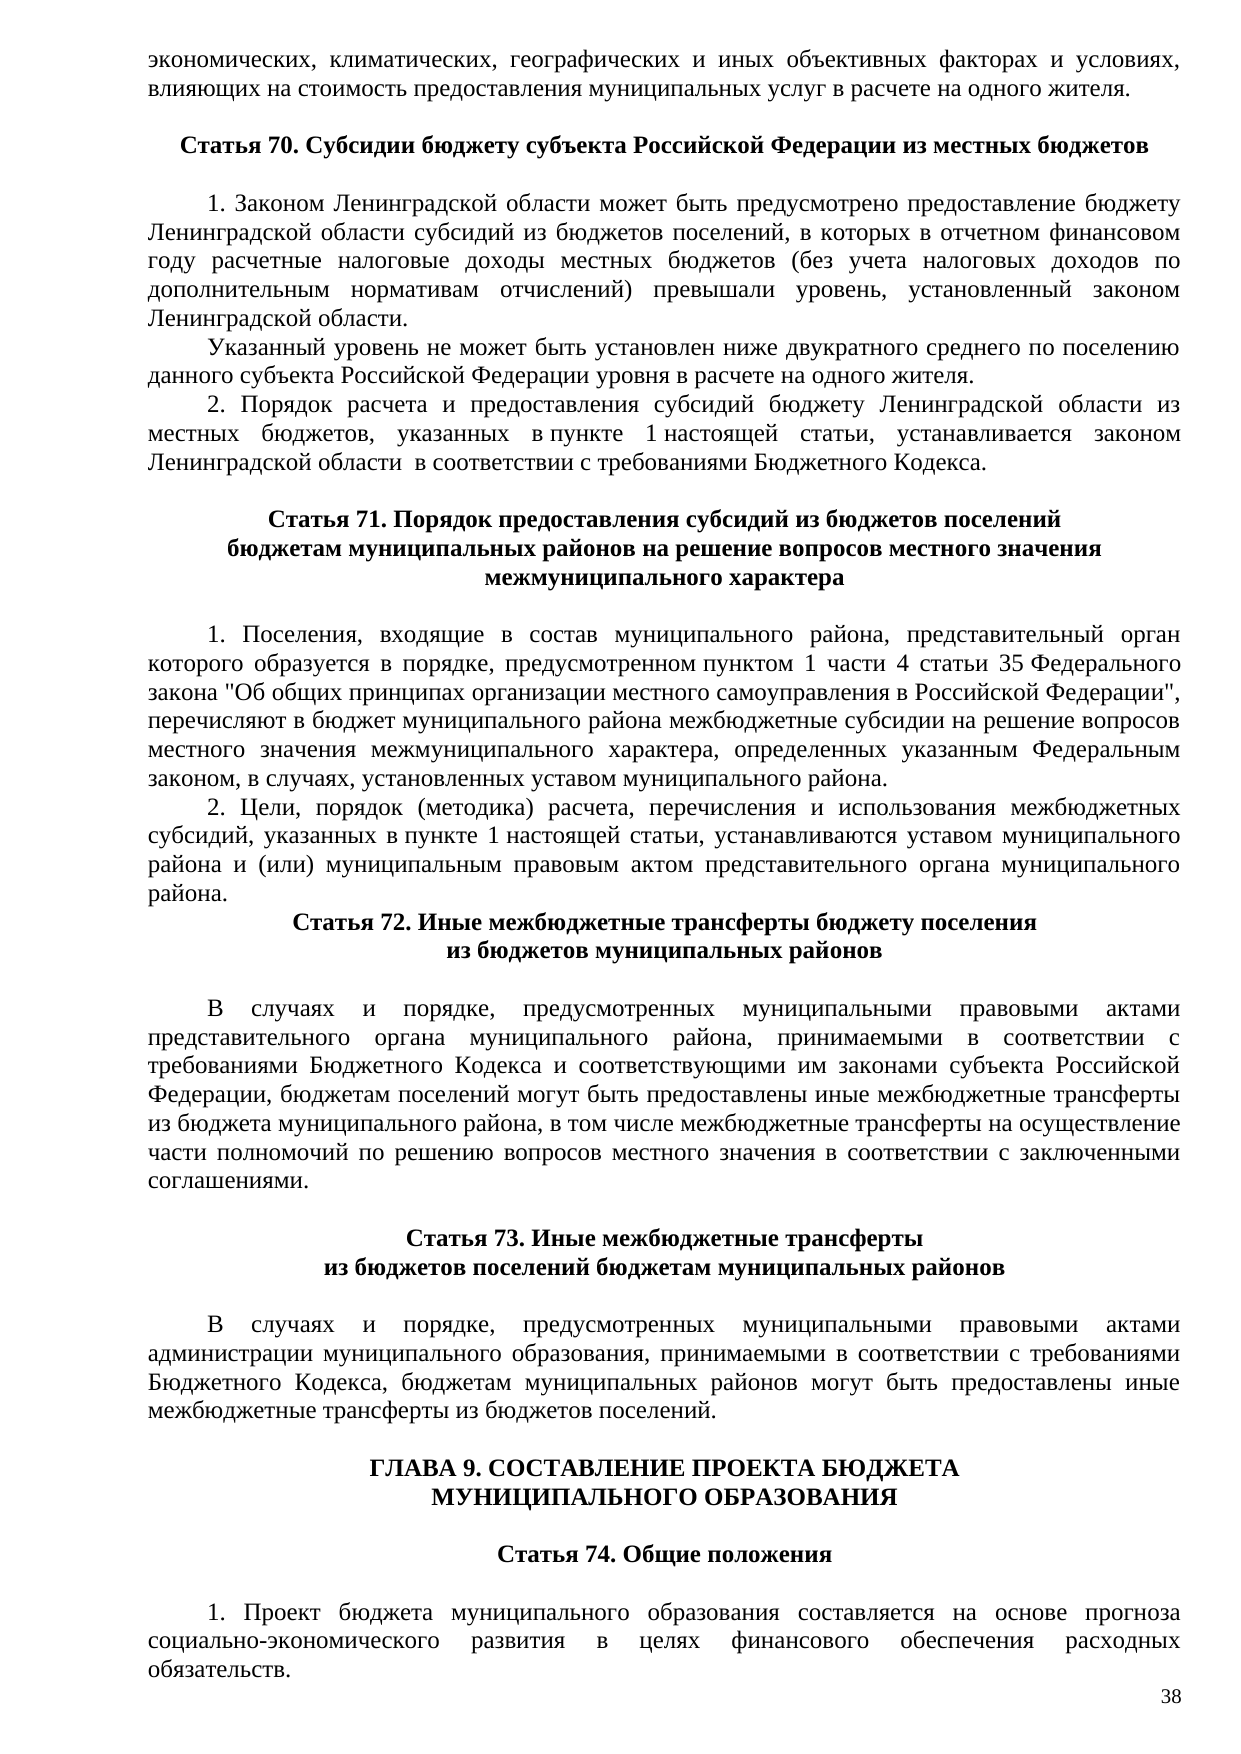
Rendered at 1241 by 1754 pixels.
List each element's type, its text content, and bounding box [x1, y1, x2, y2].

text 2. Цели, порядок (методика) расчета, перечисления и использования межбюджетных субсидий, указанных в пункте 1 настоящей статьи, устанавливаются уставом муниципального района и (или) муниципальным правовым актом представительного органа муниципального района. [148, 792, 1181, 907]
text 1. Поселения, входящие в состав муниципального района, представительный орган которого образуется в порядке, предусмотренном пунктом 1 части 4 статьи 35 Федерального закона "Об общих принципах организации местного самоуправления в Российской Федерации", перечисляют в бюджет муниципального района межбюджетные субсидии на решение вопросов местного значения межмуниципального характера, определенных указанным Федеральным законом, в случаях, установленных уставом муниципального района. [148, 619, 1181, 792]
text Статья 73. Иные межбюджетные трансферты [148, 1223, 1181, 1252]
text 2. Порядок расчета и предоставления субсидий бюджету Ленинградской области из местных бюджетов, указанных в пункте 1 настоящей статьи, устанавливается законом Ленинградской области в соответствии с требованиями Бюджетного Кодекса. [148, 389, 1181, 476]
text Статья 71. Порядок предоставления субсидий из бюджетов поселений [148, 504, 1181, 533]
text МУНИЦИПАЛЬНОГО ОБРАЗОВАНИЯ [148, 1482, 1181, 1511]
text из бюджетов муниципальных районов [148, 936, 1181, 964]
text 1. Законом Ленинградской области может быть предусмотрено предоставление бюджету Ленинградской области субсидий из бюджетов поселений, в которых в отчетном финансовом году расчетные налоговые доходы местных бюджетов (без учета налоговых доходов по дополнительным нормативам отчислений) превышали уровень, установленный законом Ленинградской области. [148, 188, 1181, 332]
text В случаях и порядке, предусмотренных муниципальными правовыми актами представительного органа муниципального района, принимаемыми в соответствии с требованиями Бюджетного Кодекса и соответствующими им законами субъекта Российской Федерации, бюджетам поселений могут быть предоставлены иные межбюджетные трансферты из бюджета муниципального района, в том числе межбюджетные трансферты на осуществление части полномочий по решению вопросов местного значения в соответствии с заключенными соглашениями. [148, 993, 1181, 1194]
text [148, 44, 1181, 102]
text 1. Проект бюджета муниципального образования составляется на основе прогноза социально-экономического развития в целях финансового обеспечения расходных обязательств. [148, 1597, 1181, 1683]
text бюджетам муниципальных районов на решение вопросов местного значения межмуниципального характера [148, 533, 1181, 591]
text Статья 72. Иные межбюджетные трансферты бюджету поселения [148, 907, 1181, 936]
text Указанный уровень не может быть установлен ниже двукратного среднего по поселению данного субъекта Российской Федерации уровня в расчете на одного жителя. [148, 332, 1181, 389]
text из бюджетов поселений бюджетам муниципальных районов [148, 1252, 1181, 1281]
text В случаях и порядке, предусмотренных муниципальными правовыми актами администрации муниципального образования, принимаемыми в соответствии с требованиями Бюджетного Кодекса, бюджетам муниципальных районов могут быть предоставлены иные межбюджетные трансферты из бюджетов поселений. [148, 1309, 1181, 1424]
text ГЛАВА 9. СОСТАВЛЕНИЕ ПРОЕКТА БЮДЖЕТА [148, 1453, 1181, 1482]
text Статья 74. Общие положения [148, 1539, 1181, 1568]
text Статья 70. Субсидии бюджету субъекта Российской Федерации из местных бюджетов [148, 131, 1181, 159]
